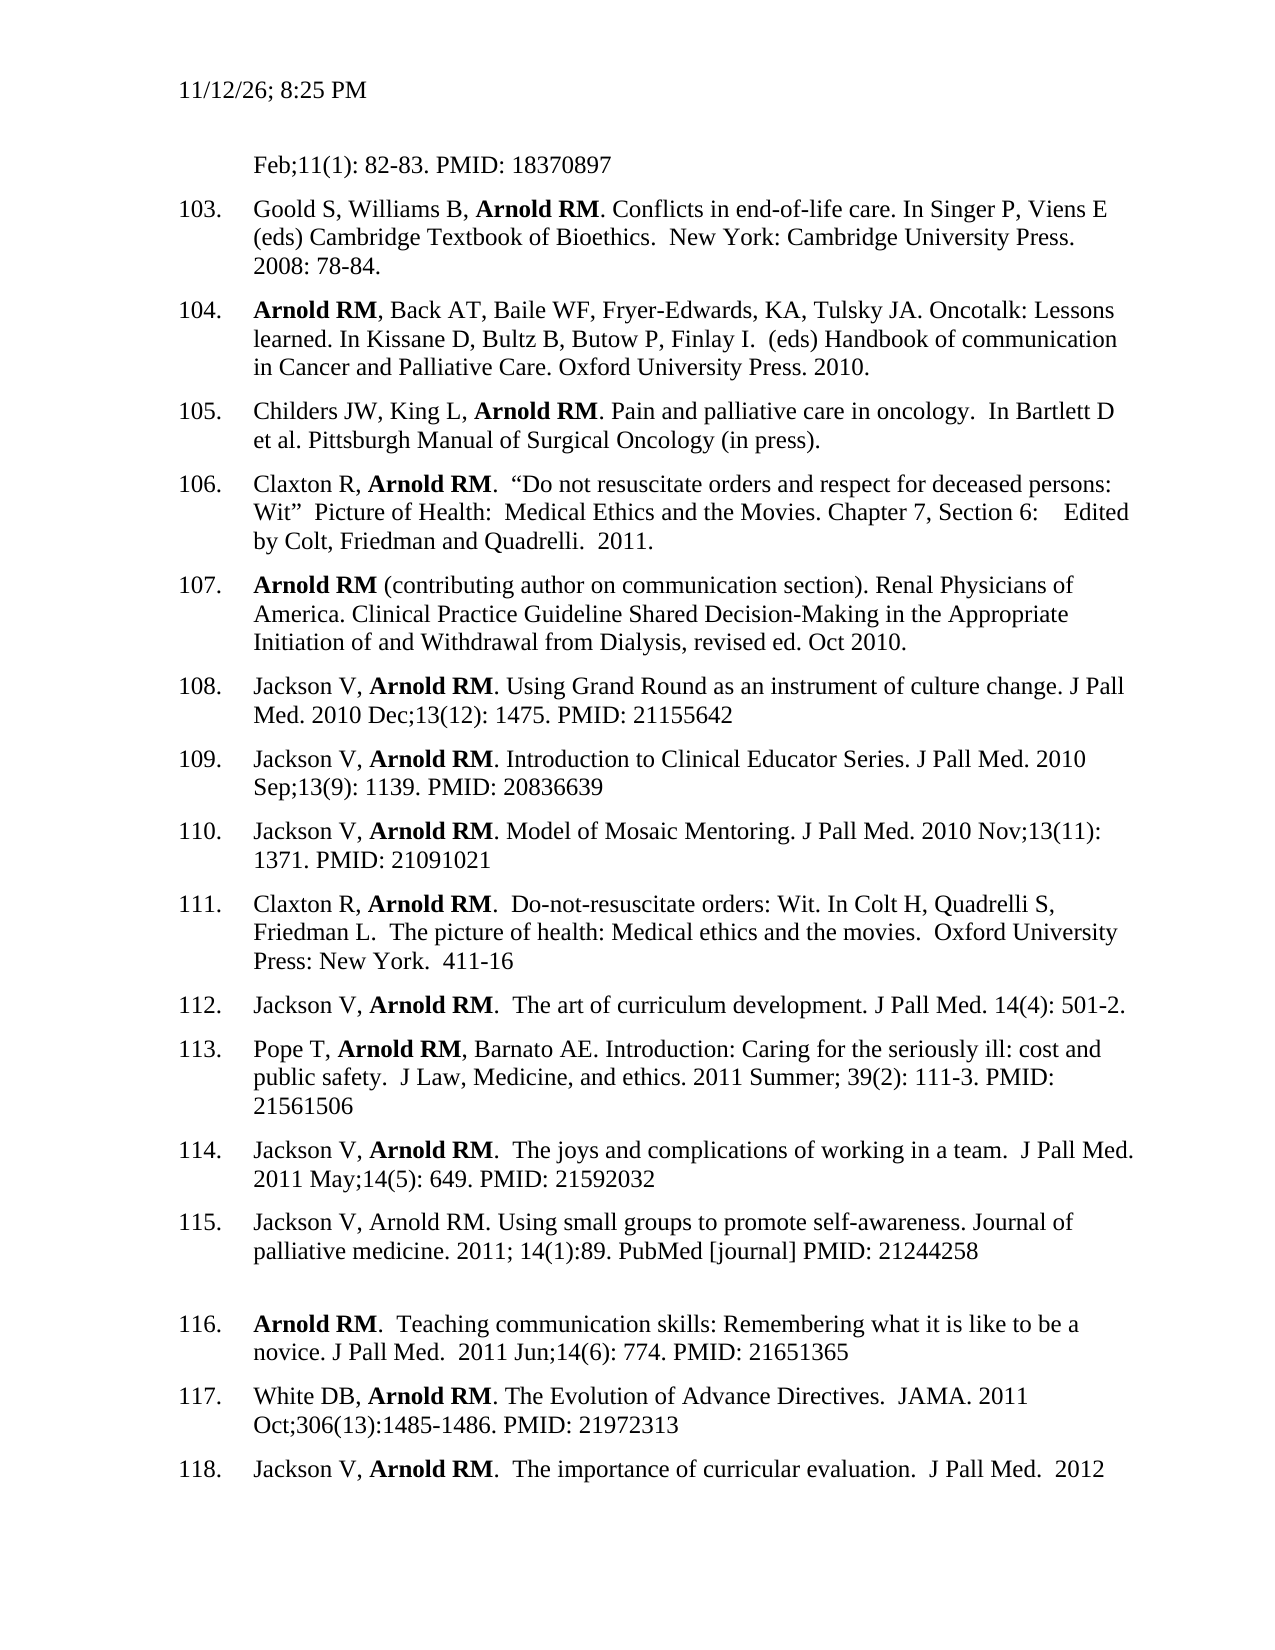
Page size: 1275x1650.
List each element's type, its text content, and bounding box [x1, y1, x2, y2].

list Pope T, Arnold RM, Barnato AE. Introduction: Caring for the seriously ill: cost and public safety. J Law, Medicine, and ethics. 2011 Summer; 39(2): 111-3. PMID: 21561506 [178, 1034, 1134, 1120]
list Arnold RM. Teaching communication skills: Remembering what it is like to be a novice. J Pall Med. 2011 Jun;14(6): 774. PMID: 21651365 [178, 1309, 1134, 1366]
list Claxton R, Arnold RM. Do-not-resuscitate orders: Wit. In Colt H, Quadrelli S, Friedman L. The picture of health: Medical ethics and the movies. Oxford University Press: New York. 411-16 [178, 889, 1134, 975]
list Arnold RM (contributing author on communication section). Renal Physicians of America. Clinical Practice Guideline Shared Decision-Making in the Appropriate Initiation of and Withdrawal from Dialysis, revised ed. Oct 2010. [178, 570, 1134, 656]
list palliative medicine. 2011; 14(1):89. PubMed [journal] PMID: 21244258 [253, 1236, 1134, 1265]
list Claxton R, Arnold RM. “Do not resuscitate orders and respect for deceased persons: Wit” Picture of Health: Medical Ethics and the Movies. Chapter 7, Section 6: Edited by Colt, Friedman and Quadrelli. 2011. [178, 469, 1134, 555]
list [178, 1454, 1134, 1482]
list Jackson V, Arnold RM. Using small groups to promote self-awareness. Journal of [178, 1207, 1134, 1236]
list Goold S, Williams B, Arnold RM. Conflicts in end-of-life care. In Singer P, Viens E (eds) Cambridge Textbook of Bioethics. New York: Cambridge University Press. 2008: 78-84. [178, 194, 1134, 280]
list Jackson V, Arnold RM. The joys and complications of working in a team. J Pall Med. 2011 May;14(5): 649. PMID: 21592032 [178, 1135, 1134, 1192]
list White DB, Arnold RM. The Evolution of Advance Directives. JAMA. 2011 Oct;306(13):1485-1486. PMID: 21972313 [178, 1381, 1134, 1439]
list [178, 150, 1134, 179]
list Childers JW, King L, Arnold RM. Pain and palliative care in oncology. In Bartlett D et al. Pittsburgh Manual of Surgical Oncology (in press). [178, 396, 1134, 454]
list Arnold RM, Back AT, Baile WF, Fryer-Edwards, KA, Tulsky JA. Oncotalk: Lessons learned. In Kissane D, Bultz B, Butow P, Finlay I. (eds) Handbook of communication in Cancer and Palliative Care. Oxford University Press. 2010. [178, 295, 1134, 381]
list Jackson V, Arnold RM. Using Grand Round as an instrument of culture change. J Pall Med. 2010 Dec;13(12): 1475. PMID: 21155642 [178, 671, 1134, 729]
list Jackson V, Arnold RM. The art of curriculum development. J Pall Med. 14(4): 501-2. [178, 990, 1134, 1019]
list Jackson V, Arnold RM. Introduction to Clinical Educator Series. J Pall Med. 2010 Sep;13(9): 1139. PMID: 20836639 [178, 744, 1134, 801]
list Jackson V, Arnold RM. Model of Mosaic Mentoring. J Pall Med. 2010 Nov;13(11): 1371. PMID: 21091021 [178, 816, 1134, 874]
